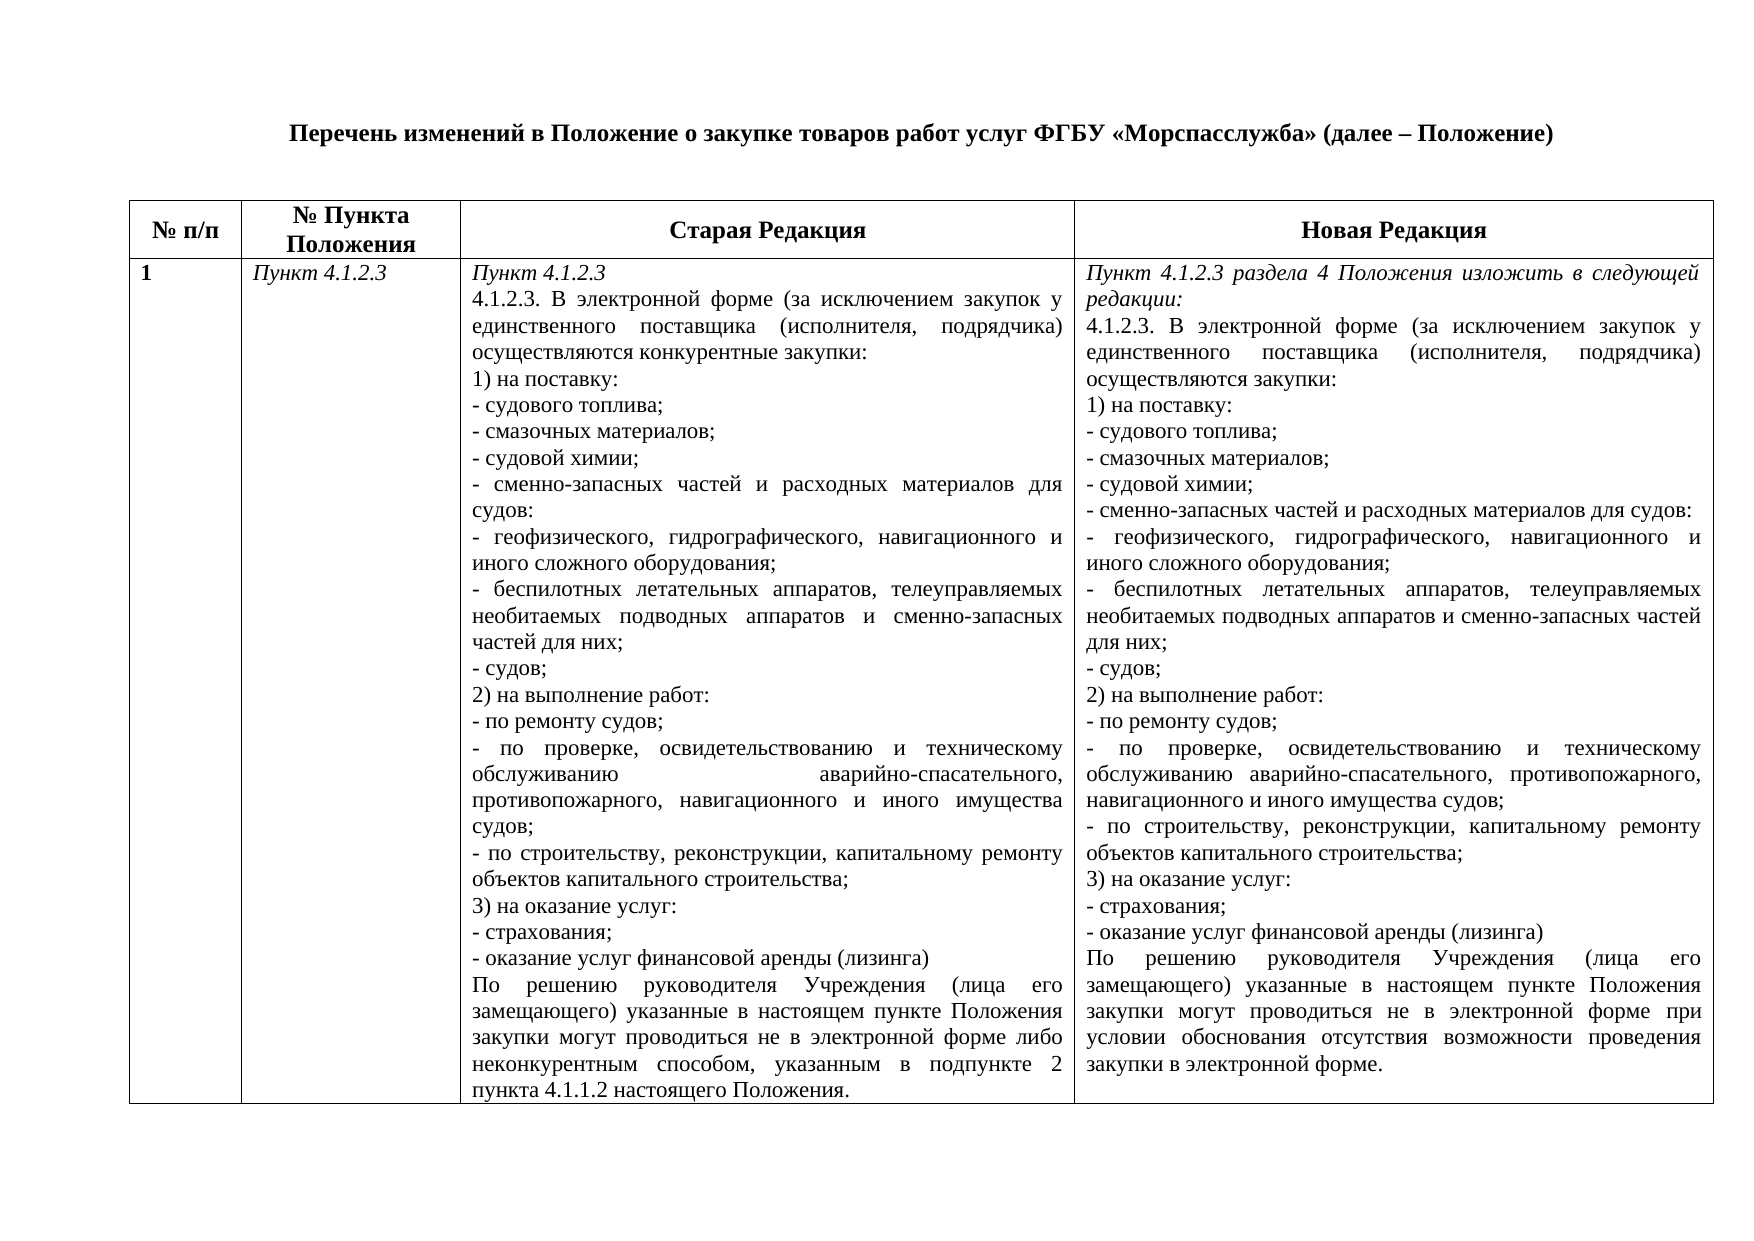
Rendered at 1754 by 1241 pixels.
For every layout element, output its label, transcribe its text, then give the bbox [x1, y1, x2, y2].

table_header Старая Редакция [461, 201, 1074, 258]
table_cell Пункт 4.1.2.3 раздела 4 Положения изложить в следующей редакции: 4.1.2.3. В электронной форме (за исключением закупок у единственного поставщика (исполнителя, подрядчика) осуществляются закупки: 1) на поставку: - судового топлива; - смазочных материалов; - судовой химии; - сменно-запасных частей и расходных материалов для судов: - геофизического, гидрографического, навигационного и иного сложного оборудования; - беспилотных летательных аппаратов, телеуправляемых необитаемых подводных аппаратов и сменно-запасных частей для них; - судов; 2) на выполнение работ: - по ремонту судов; - по проверке, освидетельствованию и техническому обслуживанию аварийно-спасательного, противопожарного, навигационного и иного имущества судов; - по строительству, реконструкции, капитальному ремонту объектов капитального строительства; 3) на оказание услуг: - страхования; - оказание услуг финансовой аренды (лизинга) По решению руководителя Учреждения (лица его замещающего) указанные в настоящем пункте Положения закупки могут проводиться не в электронной форме при условии обоснования отсутствия возможности проведения закупки в электронной форме. [1075, 259, 1713, 1102]
table_header № п/п [130, 201, 241, 258]
table_cell 1 [130, 259, 241, 1102]
table_cell Пункт 4.1.2.3 4.1.2.3. В электронной форме (за исключением закупок у единственного поставщика (исполнителя, подрядчика) осуществляются конкурентные закупки: 1) на поставку: - судового топлива; - смазочных материалов; - судовой химии; - сменно-запасных частей и расходных материалов для судов: - геофизического, гидрографического, навигационного и иного сложного оборудования; - беспилотных летательных аппаратов, телеуправляемых необитаемых подводных аппаратов и сменно-запасных частей для них; - судов; 2) на выполнение работ: - по ремонту судов; - по проверке, освидетельствованию и техническому обслуживанию аварийно-спасательного, противопожарного, навигационного и иного имущества судов; - по строительству, реконструкции, капитальному ремонту объектов капитального строительства; 3) на оказание услуг: - страхования; - оказание услуг финансовой аренды (лизинга) По решению руководителя Учреждения (лица его замещающего) указанные в настоящем пункте Положения закупки могут проводиться не в электронной форме либо неконкурентным способом, указанным в подпункте 2 пункта 4.1.1.2 настоящего Положения. [461, 259, 1074, 1102]
table_header № Пункта Положения [242, 201, 460, 258]
text Перечень изменений в Положение о закупке товаров работ услуг ФГБУ «Морспасслужба» (далее – Положение) [177, 118, 1665, 147]
table_header Новая Редакция [1075, 201, 1713, 258]
table_cell Пункт 4.1.2.3 [242, 259, 460, 1102]
